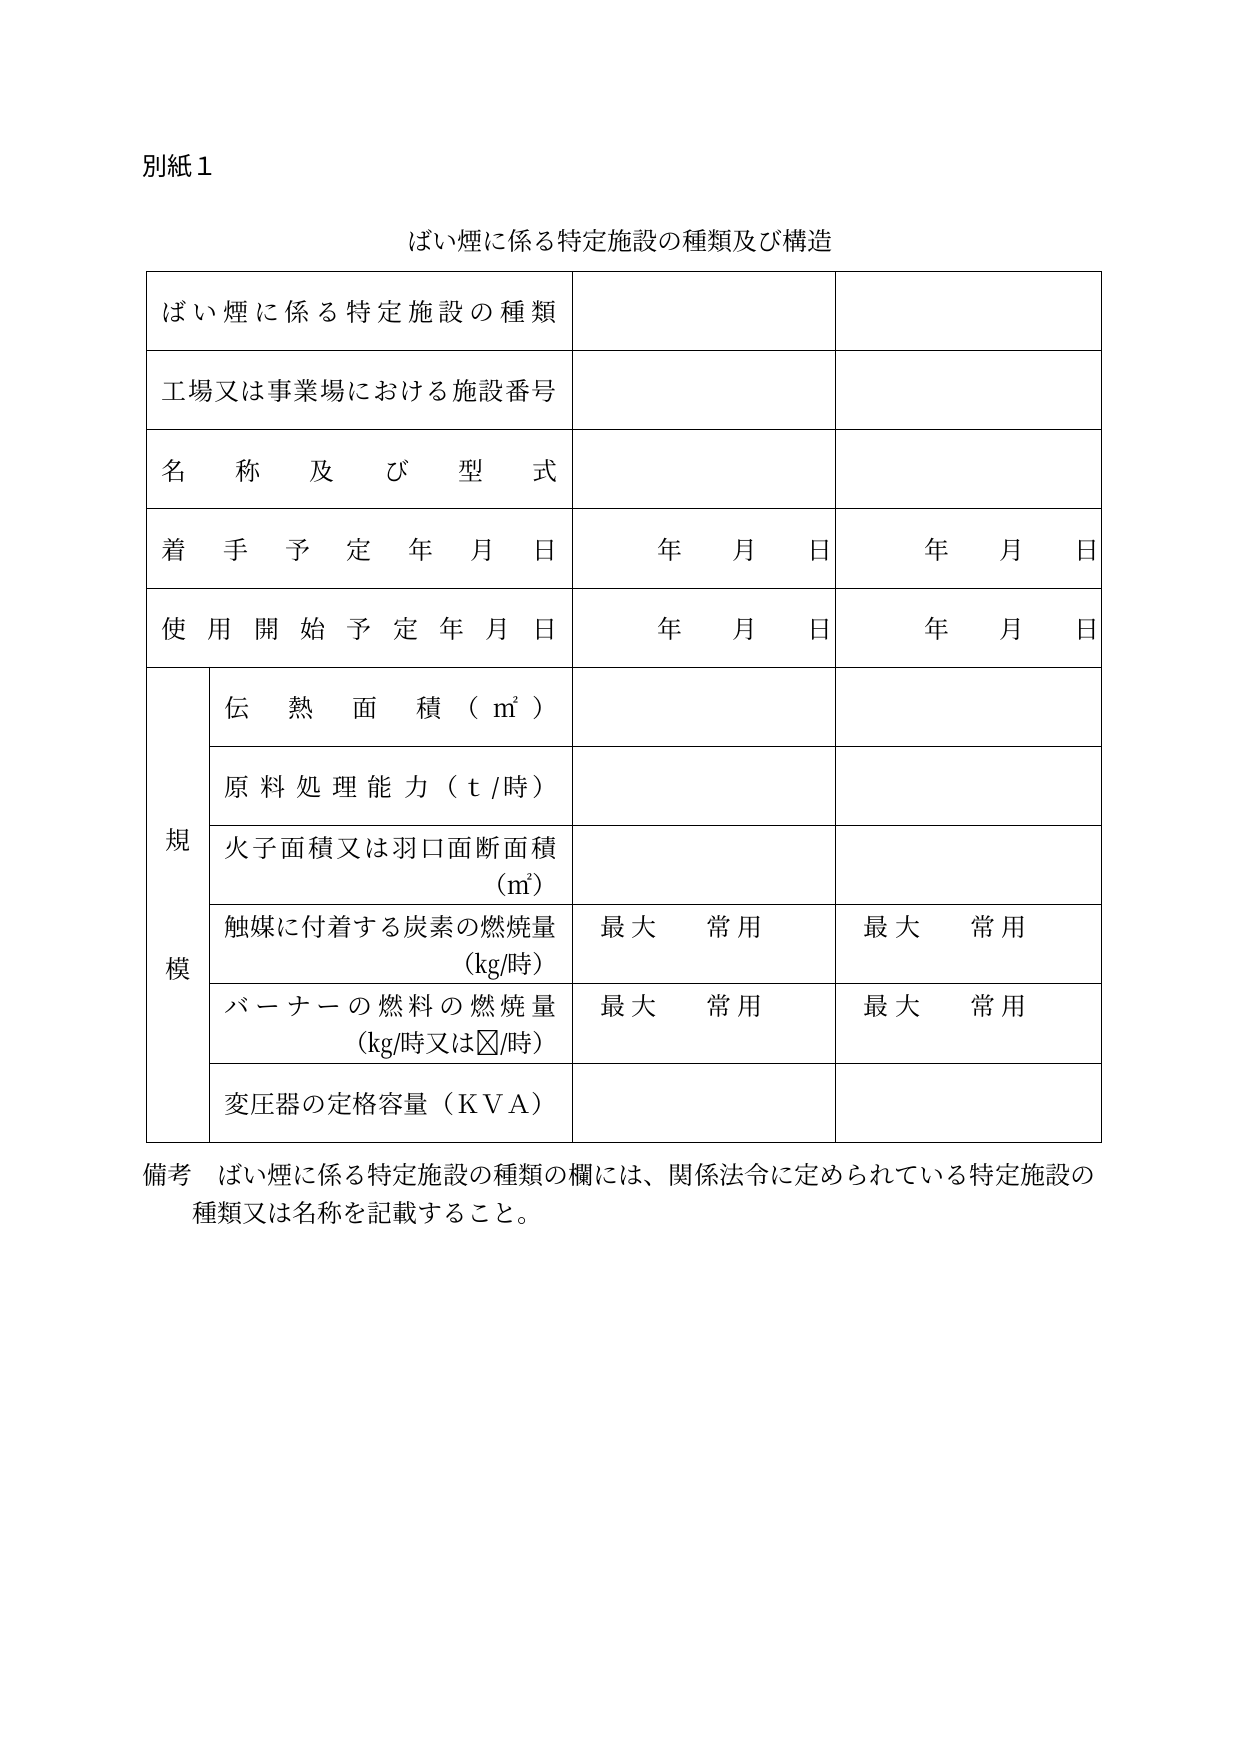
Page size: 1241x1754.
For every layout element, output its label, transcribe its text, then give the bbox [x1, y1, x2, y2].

table_cell 最大 常用 [573, 905, 835, 983]
table_cell [836, 747, 1101, 825]
text ばい煙に係る特定施設の種類及び構造 [142, 221, 1098, 258]
table_cell 最大 常用 [836, 905, 1101, 983]
text 備考 ばい煙に係る特定施設の種類の欄には、関係法令に定められている特定施設の種類又は名称を記載すること。 [142, 1155, 1098, 1230]
table_cell [573, 826, 835, 904]
text 別紙１ [142, 146, 1098, 183]
table_cell 名称及び型式 [147, 430, 572, 508]
table_cell 最大 常用 [573, 984, 835, 1062]
table_cell [573, 430, 835, 508]
table_cell 伝熱面積（㎡） [210, 668, 572, 746]
table_cell [573, 668, 835, 746]
table_cell 使用開始予定年月日 [147, 589, 572, 667]
table_cell [836, 430, 1101, 508]
table_cell [836, 351, 1101, 429]
table_cell 変圧器の定格容量（ＫＶＡ） [210, 1064, 572, 1142]
table_cell 年 月 日 [573, 509, 835, 587]
table_cell 火子面積又は羽口面断面積 （㎡） [210, 826, 572, 904]
table_cell 触媒に付着する炭素の燃焼量 （㎏/時） [210, 905, 572, 983]
table_cell 年 月 日 [573, 589, 835, 667]
table_header [573, 272, 835, 350]
table_cell 年 月 日 [836, 509, 1101, 587]
table_cell [573, 1064, 835, 1142]
table_header [836, 272, 1101, 350]
table_cell [573, 351, 835, 429]
table_cell [573, 747, 835, 825]
table_cell 最大 常用 [836, 984, 1101, 1062]
table_cell 年 月 日 [836, 589, 1101, 667]
table_cell [836, 826, 1101, 904]
table_cell [836, 1064, 1101, 1142]
table_cell 規模 [147, 668, 209, 1142]
table_cell バーナーの燃料の燃焼量 （㎏/時又は/時） [210, 984, 572, 1062]
table_header ばい煙に係る特定施設の種類 [147, 272, 572, 350]
table_cell 着手予定年月日 [147, 509, 572, 587]
table_cell 原料処理能力（ｔ/時） [210, 747, 572, 825]
table_cell [836, 668, 1101, 746]
table_cell 工場又は事業場における施設番号 [147, 351, 572, 429]
